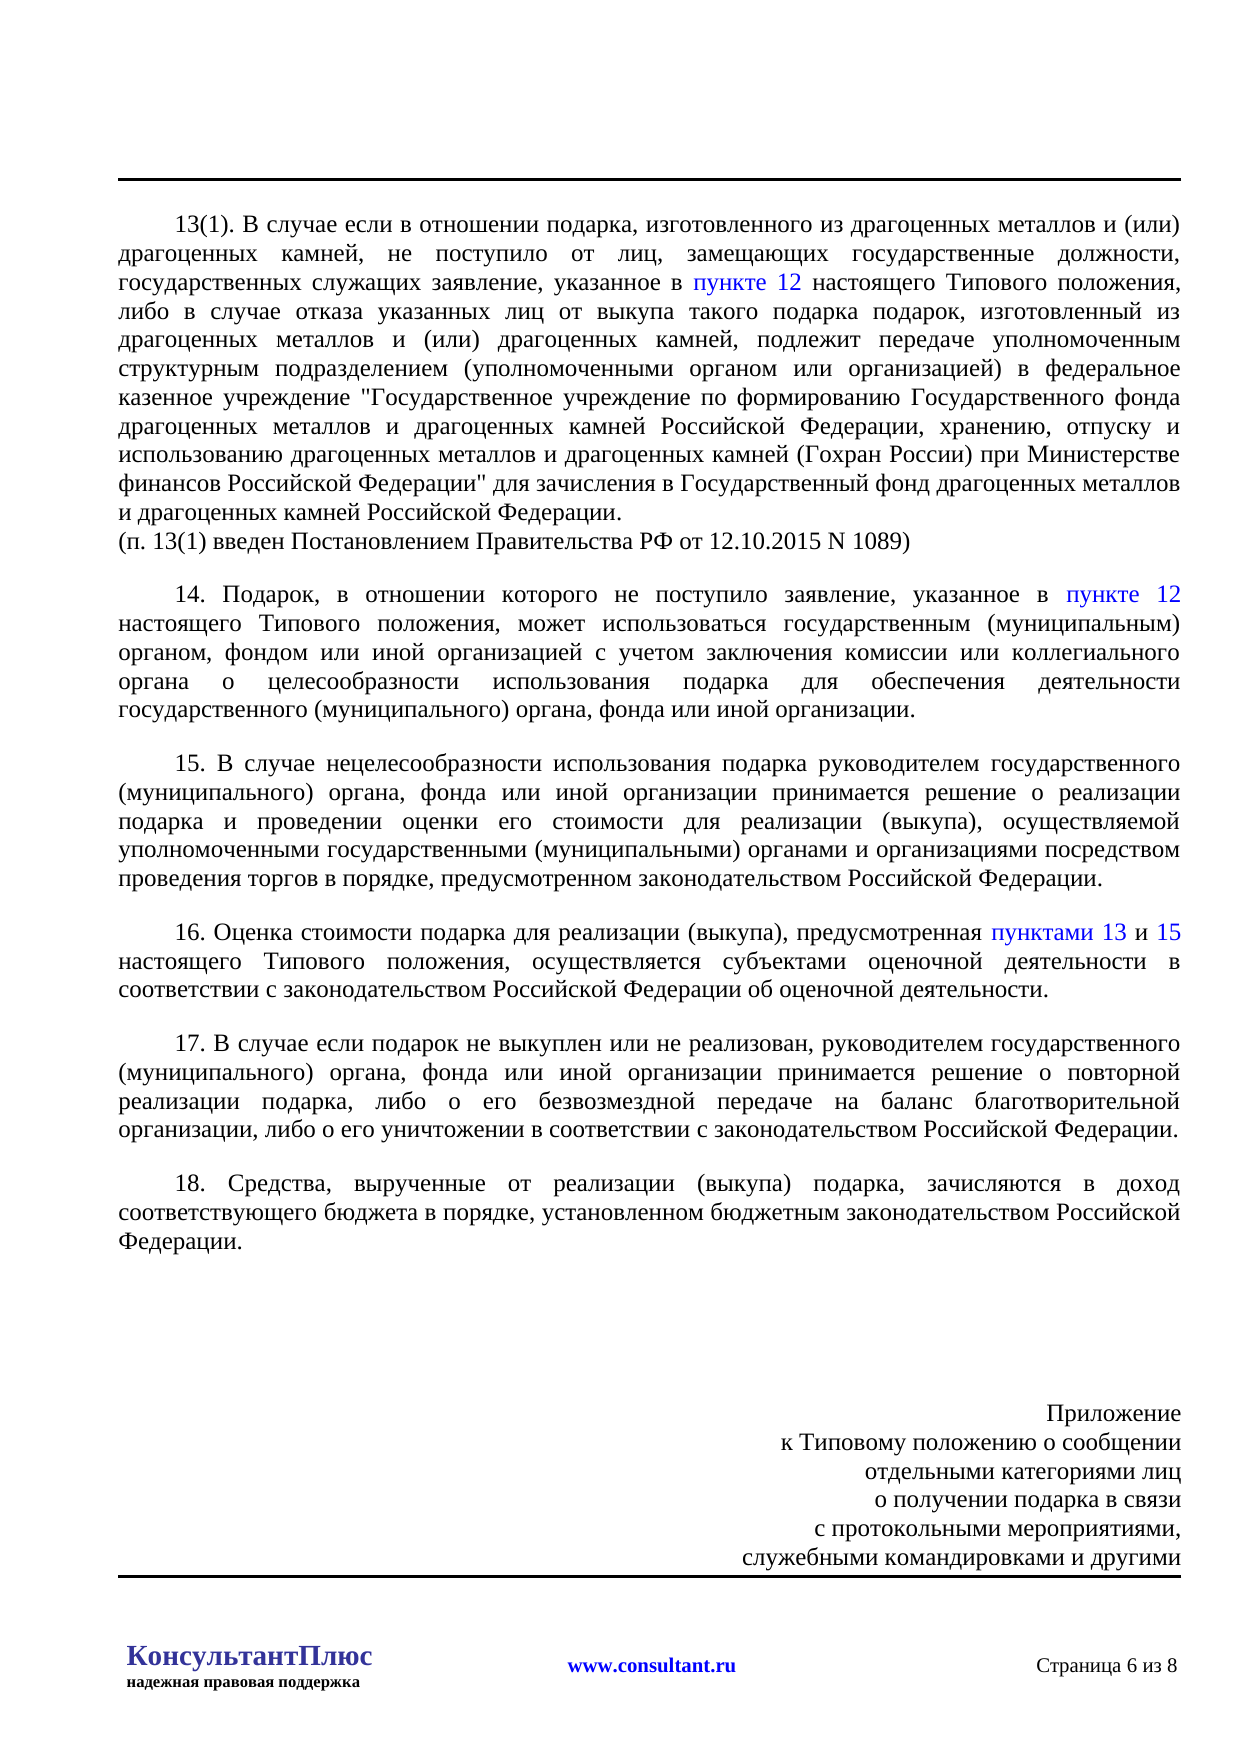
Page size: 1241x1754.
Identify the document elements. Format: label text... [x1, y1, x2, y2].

text (п. 13(1) введен Постановлением Правительства РФ от 12.10.2015 N 1089) [118, 526, 1181, 554]
text отдельными категориями лиц [118, 1456, 1181, 1484]
text 16. Оценка стоимости подарка для реализации (выкупа), предусмотренная пунктами 13 и 15 настоящего Типового положения, осуществляется субъектами оценочной деятельности в соответствии с законодательством Российской Федерации об оценочной деятельности. [118, 917, 1181, 1003]
text 18. Средства, вырученные от реализации (выкупа) подарка, зачисляются в доход соответствующего бюджета в порядке, установленном бюджетным законодательством Российской Федерации. [118, 1168, 1181, 1254]
text 17. В случае если подарок не выкуплен или не реализован, руководителем государственного (муниципального) органа, фонда или иной организации принимается решение о повторной реализации подарка, либо о его безвозмездной передаче на баланс благотворительной организации, либо о его уничтожении в соответствии с законодательством Российской Федерации. [118, 1028, 1181, 1143]
text служебными командировками и другими [118, 1542, 1181, 1571]
text 13(1). В случае если в отношении подарка, изготовленного из драгоценных металлов и (или) драгоценных камней, не поступило от лиц, замещающих государственные должности, государственных служащих заявление, указанное в пункте 12 настоящего Типового положения, либо в случае отказа указанных лиц от выкупа такого подарка подарок, изготовленный из драгоценных металлов и (или) драгоценных камней, подлежит передаче уполномоченным структурным подразделением (уполномоченными органом или организацией) в федеральное казенное учреждение "Государственное учреждение по формированию Государственного фонда драгоценных металлов и драгоценных камней Российской Федерации, хранению, отпуску и использованию драгоценных металлов и драгоценных камней (Гохран России) при Министерстве финансов Российской Федерации" для зачисления в Государственный фонд драгоценных металлов и драгоценных камней Российской Федерации. [118, 209, 1181, 526]
text 15. В случае нецелесообразности использования подарка руководителем государственного (муниципального) органа, фонда или иной организации принимается решение о реализации подарка и проведении оценки его стоимости для реализации (выкупа), осуществляемой уполномоченными государственными (муниципальными) органами и организациями посредством проведения торгов в порядке, предусмотренном законодательством Российской Федерации. [118, 748, 1181, 892]
text к Типовому положению о сообщении [118, 1427, 1181, 1456]
text с протокольными мероприятиями, [118, 1513, 1181, 1542]
text 14. Подарок, в отношении которого не поступило заявление, указанное в пункте 12 настоящего Типового положения, может использоваться государственным (муниципальным) органом, фондом или иной организацией с учетом заключения комиссии или коллегиального органа о целесообразности использования подарка для обеспечения деятельности государственного (муниципального) органа, фонда или иной организации. [118, 579, 1181, 723]
text о получении подарка в связи [118, 1484, 1181, 1513]
text Приложение [118, 1398, 1181, 1427]
